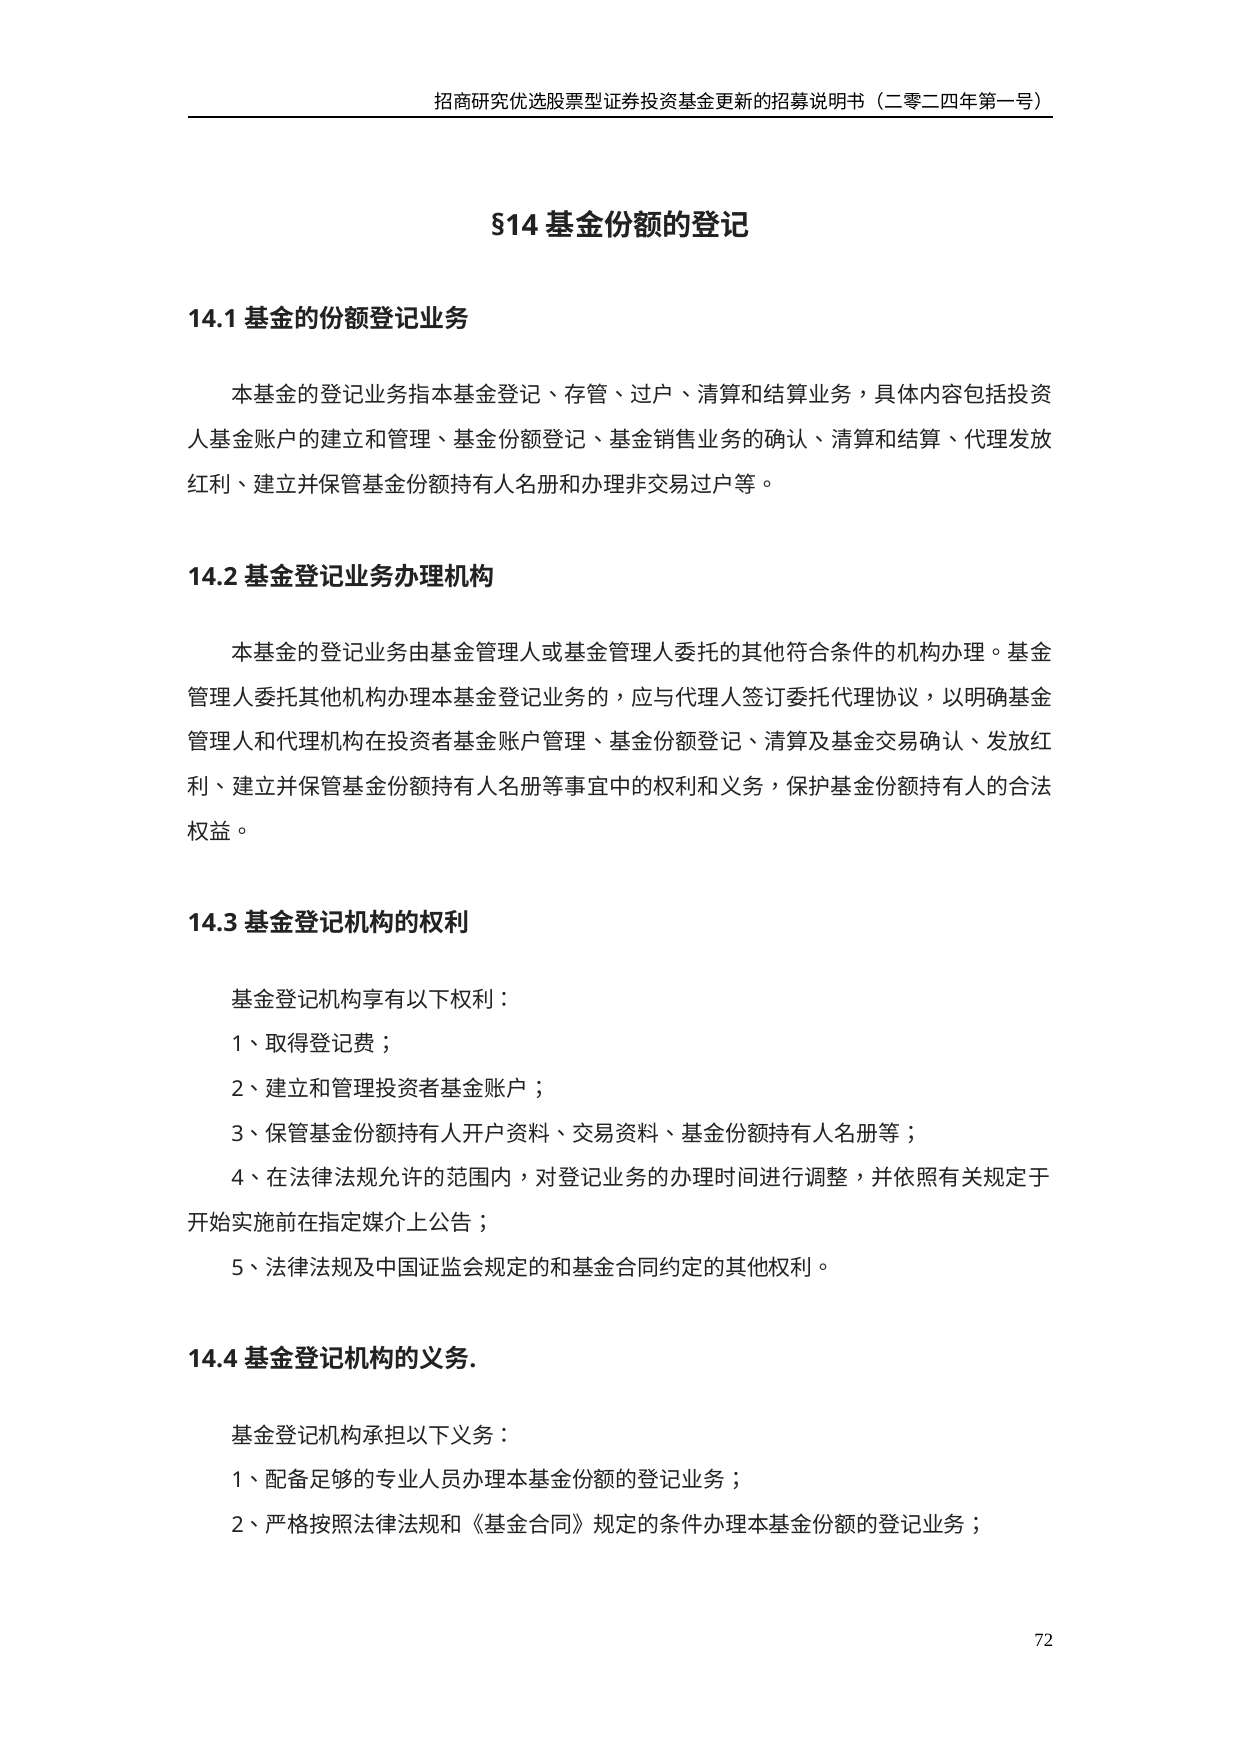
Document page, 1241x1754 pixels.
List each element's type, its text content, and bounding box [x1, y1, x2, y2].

text 4、在法律法规允许的范围内，对登记业务的办理时间进行调整，并依照有关规定于开始实施前在指定媒介上公告； [187, 1162, 1053, 1237]
text 本基金的登记业务指本基金登记、存管、过户、清算和结算业务，具体内容包括投资人基金账户的建立和管理、基金份额登记、基金销售业务的确认、清算和结算、代理发放红利、建立并保管基金份额持有人名册和办理非交易过户等。 [187, 379, 1053, 499]
text 1、取得登记费； [187, 1028, 1053, 1058]
text 基金登记机构承担以下义务： [187, 1420, 1053, 1449]
text §14 基金份额的登记 [187, 191, 1053, 256]
text 14.3 基金登记机构的权利 [187, 889, 1053, 954]
text 14.4 基金登记机构的义务. [187, 1326, 1053, 1391]
text 14.1 基金的份额登记业务 [187, 285, 1053, 350]
text 基金登记机构享有以下权利： [187, 984, 1053, 1013]
text 3、保管基金份额持有人开户资料、交易资料、基金份额持有人名册等； [187, 1118, 1053, 1147]
text 5、法律法规及中国证监会规定的和基金合同约定的其他权利。 [187, 1252, 1053, 1282]
text 本基金的登记业务由基金管理人或基金管理人委托的其他符合条件的机构办理。基金管理人委托其他机构办理本基金登记业务的，应与代理人签订委托代理协议，以明确基金管理人和代理机构在投资者基金账户管理、基金份额登记、清算及基金交易确认、发放红利、建立并保管基金份额持有人名册等事宜中的权利和义务，保护基金份额持有人的合法权益。 [187, 637, 1053, 845]
text 14.2 基金登记业务办理机构 [187, 543, 1053, 608]
text 2、严格按照法律法规和《基金合同》规定的条件办理本基金份额的登记业务； [187, 1509, 1053, 1539]
text 1、配备足够的专业人员办理本基金份额的登记业务； [187, 1464, 1053, 1494]
text 2、建立和管理投资者基金账户； [187, 1073, 1053, 1103]
